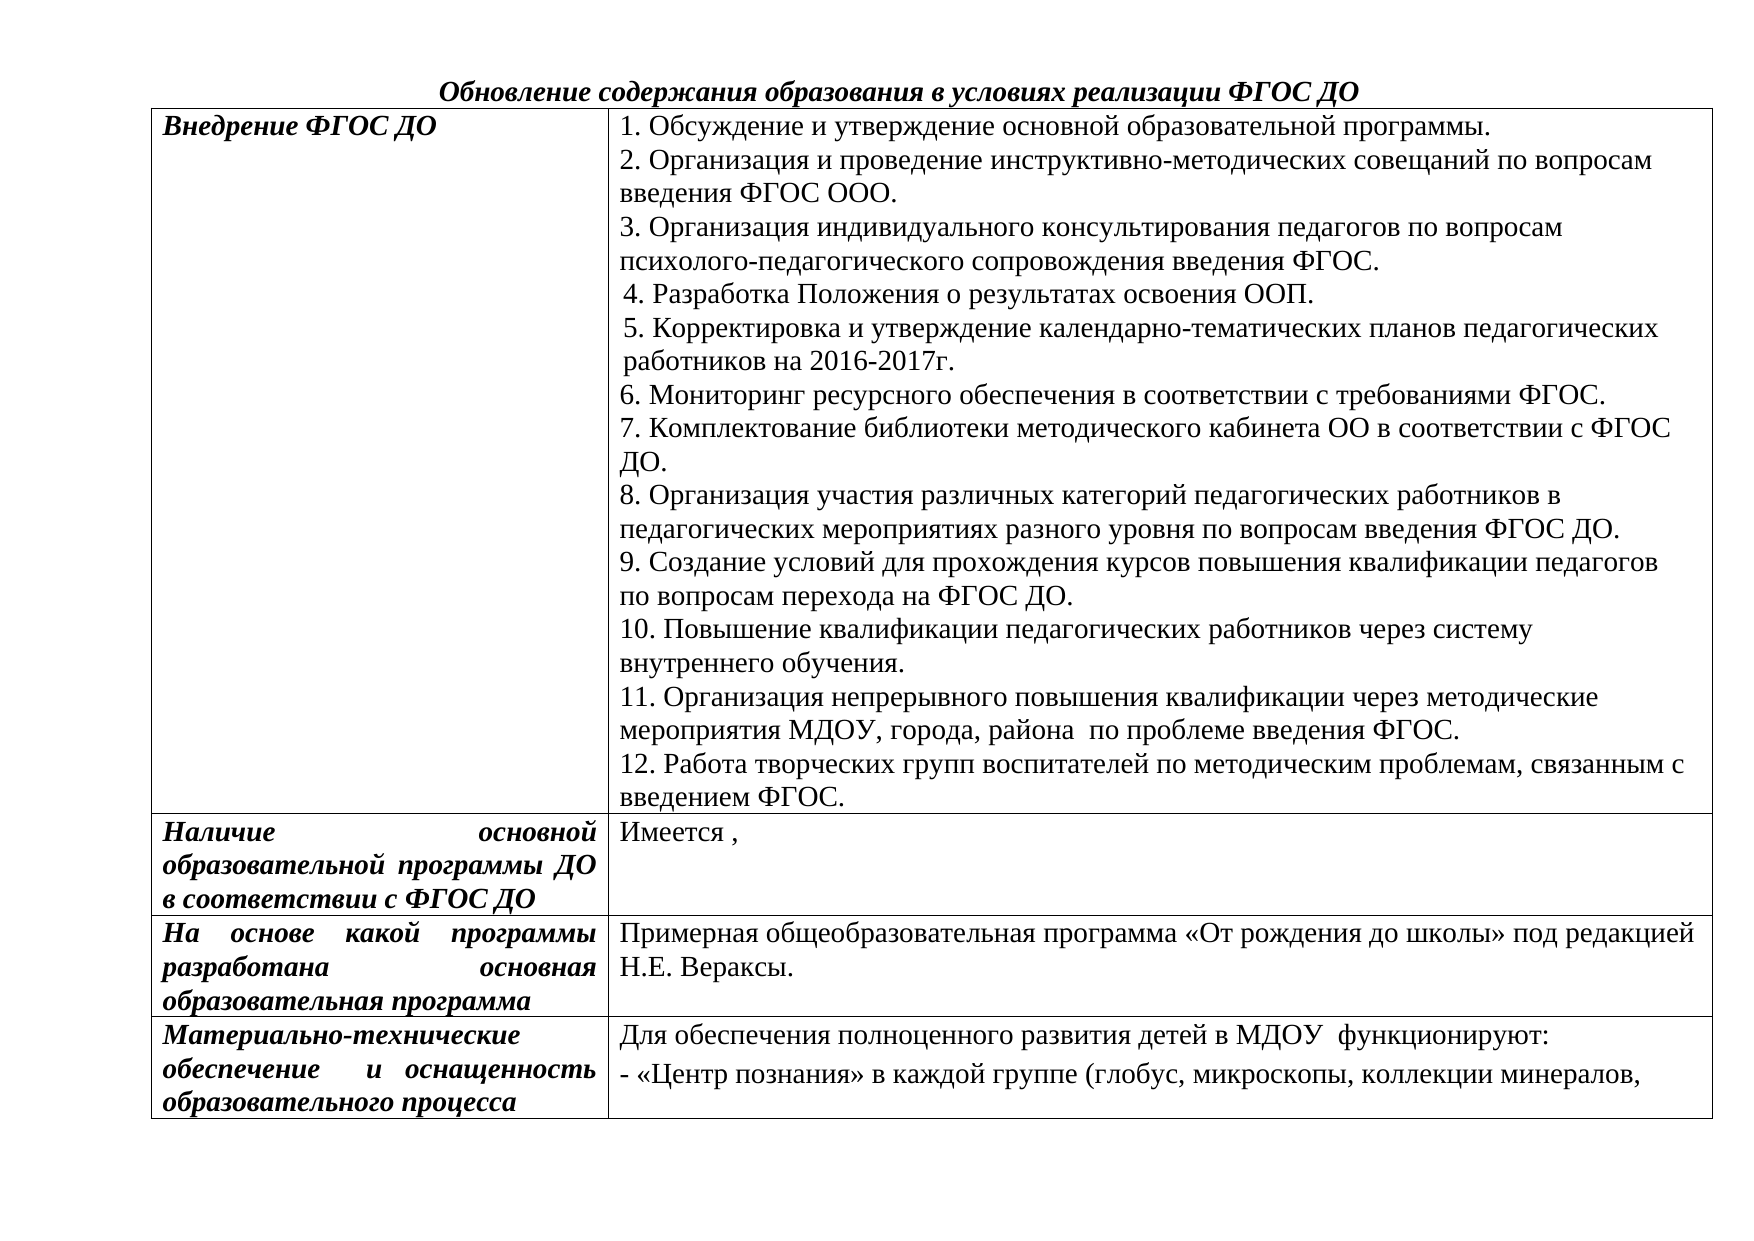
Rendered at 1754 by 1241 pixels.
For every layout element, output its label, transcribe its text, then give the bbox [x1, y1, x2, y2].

table_header 1. Обсуждение и утверждение основной образовательной программы. 2. Организация и проведение инструктивно-методических совещаний по вопросам введения ФГОС ООО. 3. Организация индивидуального консультирования педагогов по вопросам психолого-педагогического сопровождения введения ФГОС. 4. Разработка Положения о результатах освоения ООП. 5. Корректировка и утверждение календарно-тематических планов педагогических работников на 2016-2017г. 6. Мониторинг ресурсного обеспечения в соответствии с требованиями ФГОС. 7. Комплектование библиотеки методического кабинета ОО в соответствии с ФГОС ДО. 8. Организация участия различных категорий педагогических работников в педагогических мероприятиях разного уровня по вопросам введения ФГОС ДО. 9. Создание условий для прохождения курсов повышения квалификации педагогов по вопросам перехода на ФГОС ДО. 10. Повышение квалификации педагогических работников через систему внутреннего обучения. 11. Организация непрерывного повышения квалификации через методические мероприятия МДОУ, города, района по проблеме введения ФГОС. 12. Работа творческих групп воспитателей по методическим проблемам, связанным с введением ФГОС. [609, 109, 1712, 813]
table_cell Наличие основной образовательной программы ДО в соответствии с ФГОС ДО [152, 814, 608, 914]
table_cell Имеется , [609, 814, 1712, 914]
table_cell Примерная общеобразовательная программа «От рождения до школы» под редакцией Н.Е. Вераксы. [609, 916, 1712, 1016]
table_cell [152, 1017, 608, 1118]
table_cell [609, 1017, 1712, 1118]
table_cell На основе какой программы разработана основная образовательная программа [152, 916, 608, 1016]
text Обновление содержания образования в условиях реализации ФГОС ДО [162, 74, 1636, 107]
table_header Внедрение ФГОС ДО [152, 109, 608, 813]
